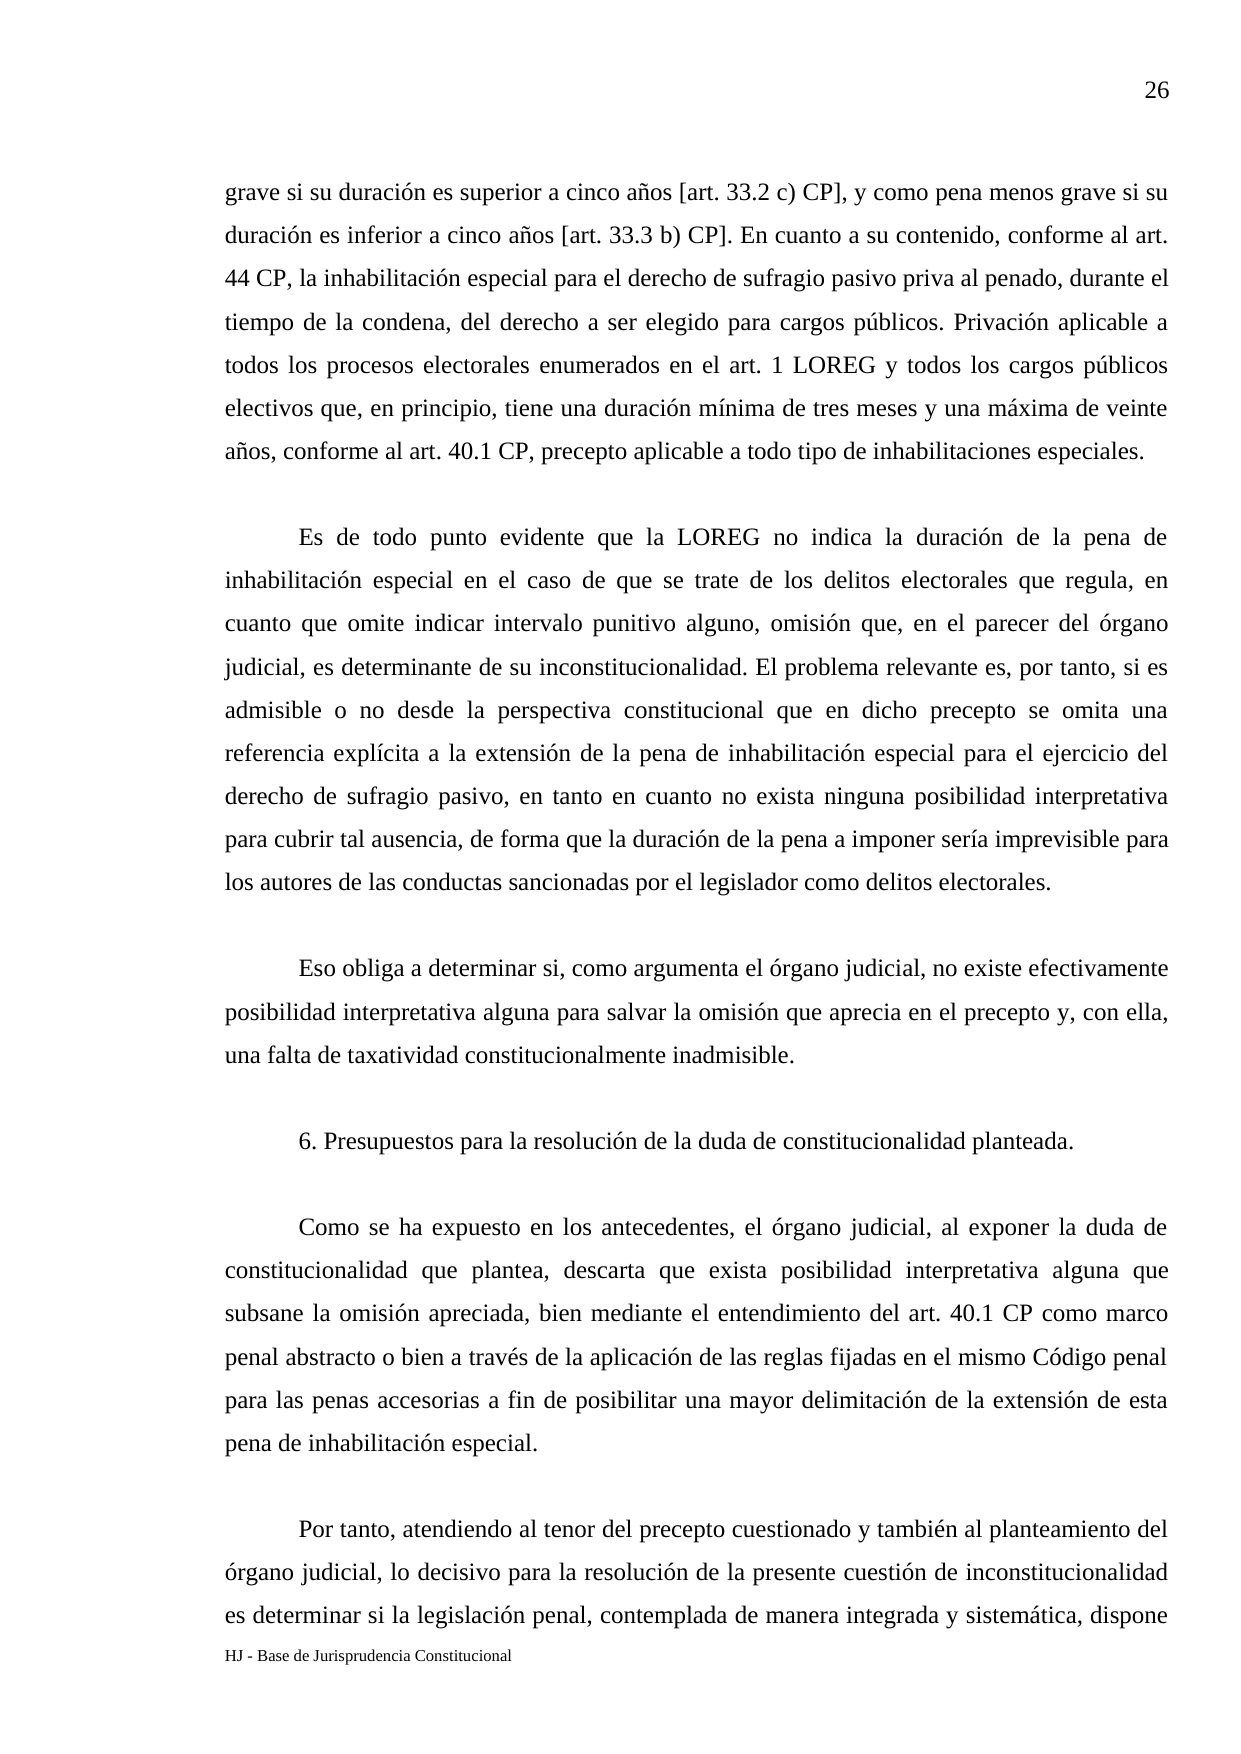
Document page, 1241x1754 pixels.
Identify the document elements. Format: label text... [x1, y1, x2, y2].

text 6. Presupuestos para la resolución de la duda de constitucionalidad planteada. [224, 1126, 1169, 1155]
text Es de todo punto evidente que la LOREG no indica la duración de la pena de inhabilitación especial en el caso de que se trate de los delitos electorales que regula, en cuanto que omite indicar intervalo punitivo alguno, omisión que, en el parecer del órgano judicial, es determinante de su inconstitucionalidad. El problema relevante es, por tanto, si es admisible o no desde la perspectiva constitucional que en dicho precepto se omita una referencia explícita a la extensión de la pena de inhabilitación especial para el ejercicio del derecho de sufragio pasivo, en tanto en cuanto no exista ninguna posibilidad interpretativa para cubrir tal ausencia, de forma que la duración de la pena a imponer sería imprevisible para los autores de las conductas sancionadas por el legislador como delitos electorales. [224, 522, 1169, 896]
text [224, 1514, 1169, 1629]
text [224, 177, 1169, 465]
text Como se ha expuesto en los antecedentes, el órgano judicial, al exponer la duda de constitucionalidad que plantea, descarta que exista posibilidad interpretativa alguna que subsane la omisión apreciada, bien mediante el entendimiento del art. 40.1 CP como marco penal abstracto o bien a través de la aplicación de las reglas fijadas en el mismo Código penal para las penas accesorias a fin de posibilitar una mayor delimitación de la extensión de esta pena de inhabilitación especial. [224, 1212, 1169, 1457]
text Eso obliga a determinar si, como argumenta el órgano judicial, no existe efectivamente posibilidad interpretativa alguna para salvar la omisión que aprecia en el precepto y, con ella, una falta de taxatividad constitucionalmente inadmisible. [224, 953, 1169, 1068]
